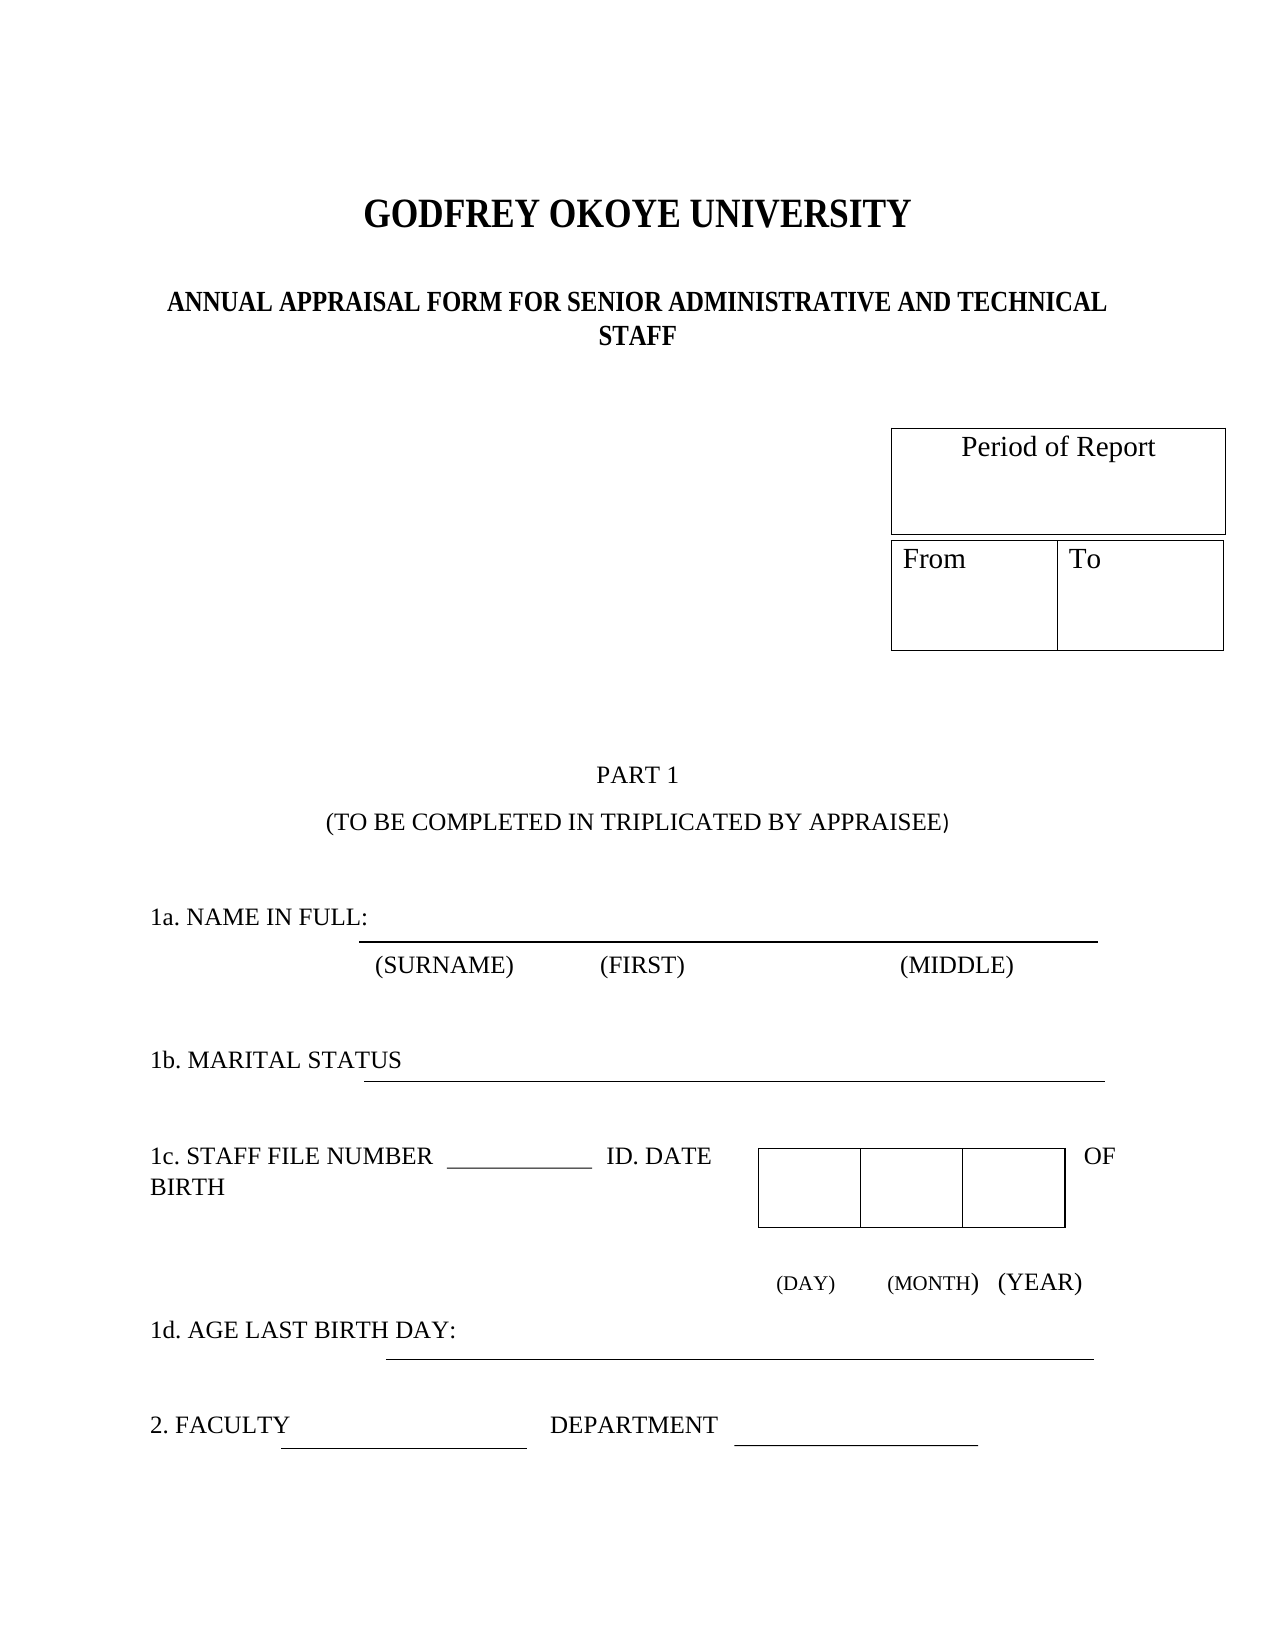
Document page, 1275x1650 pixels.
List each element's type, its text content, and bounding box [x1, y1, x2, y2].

text (DAY) (MONTH) (YEAR) [150, 1267, 1125, 1296]
text (TO BE COMPLETED IN TRIPLICATED BY APPRAISEE) [150, 807, 1125, 837]
text PART 1 [150, 760, 1125, 788]
table_header [759, 1149, 860, 1227]
table_header From [892, 541, 1057, 650]
text 1d. AGE LAST BIRTH DAY: [150, 1315, 1125, 1344]
text 1b. MARITAL STATUS [150, 1046, 1125, 1074]
text ANNUAL APPRAISAL FORM FOR SENIOR ADMINISTRATIVE AND TECHNICAL STAFF [150, 284, 1125, 351]
text GODFREY OKOYE UNIVERSITY [150, 188, 1125, 236]
text 1c. STAFF FILE NUMBER ID. DATE OF BIRTH [150, 1141, 1125, 1201]
text (SURNAME) (FIRST) (MIDDLE) [150, 950, 1125, 979]
text 2. FACULTY DEPARTMENT [150, 1410, 1125, 1438]
table_header To [1058, 541, 1223, 650]
table_header Period of Report [892, 429, 1225, 534]
text 1a. NAME IN FULL: [150, 902, 1125, 931]
table_header [963, 1149, 1064, 1227]
table_header [861, 1149, 962, 1227]
